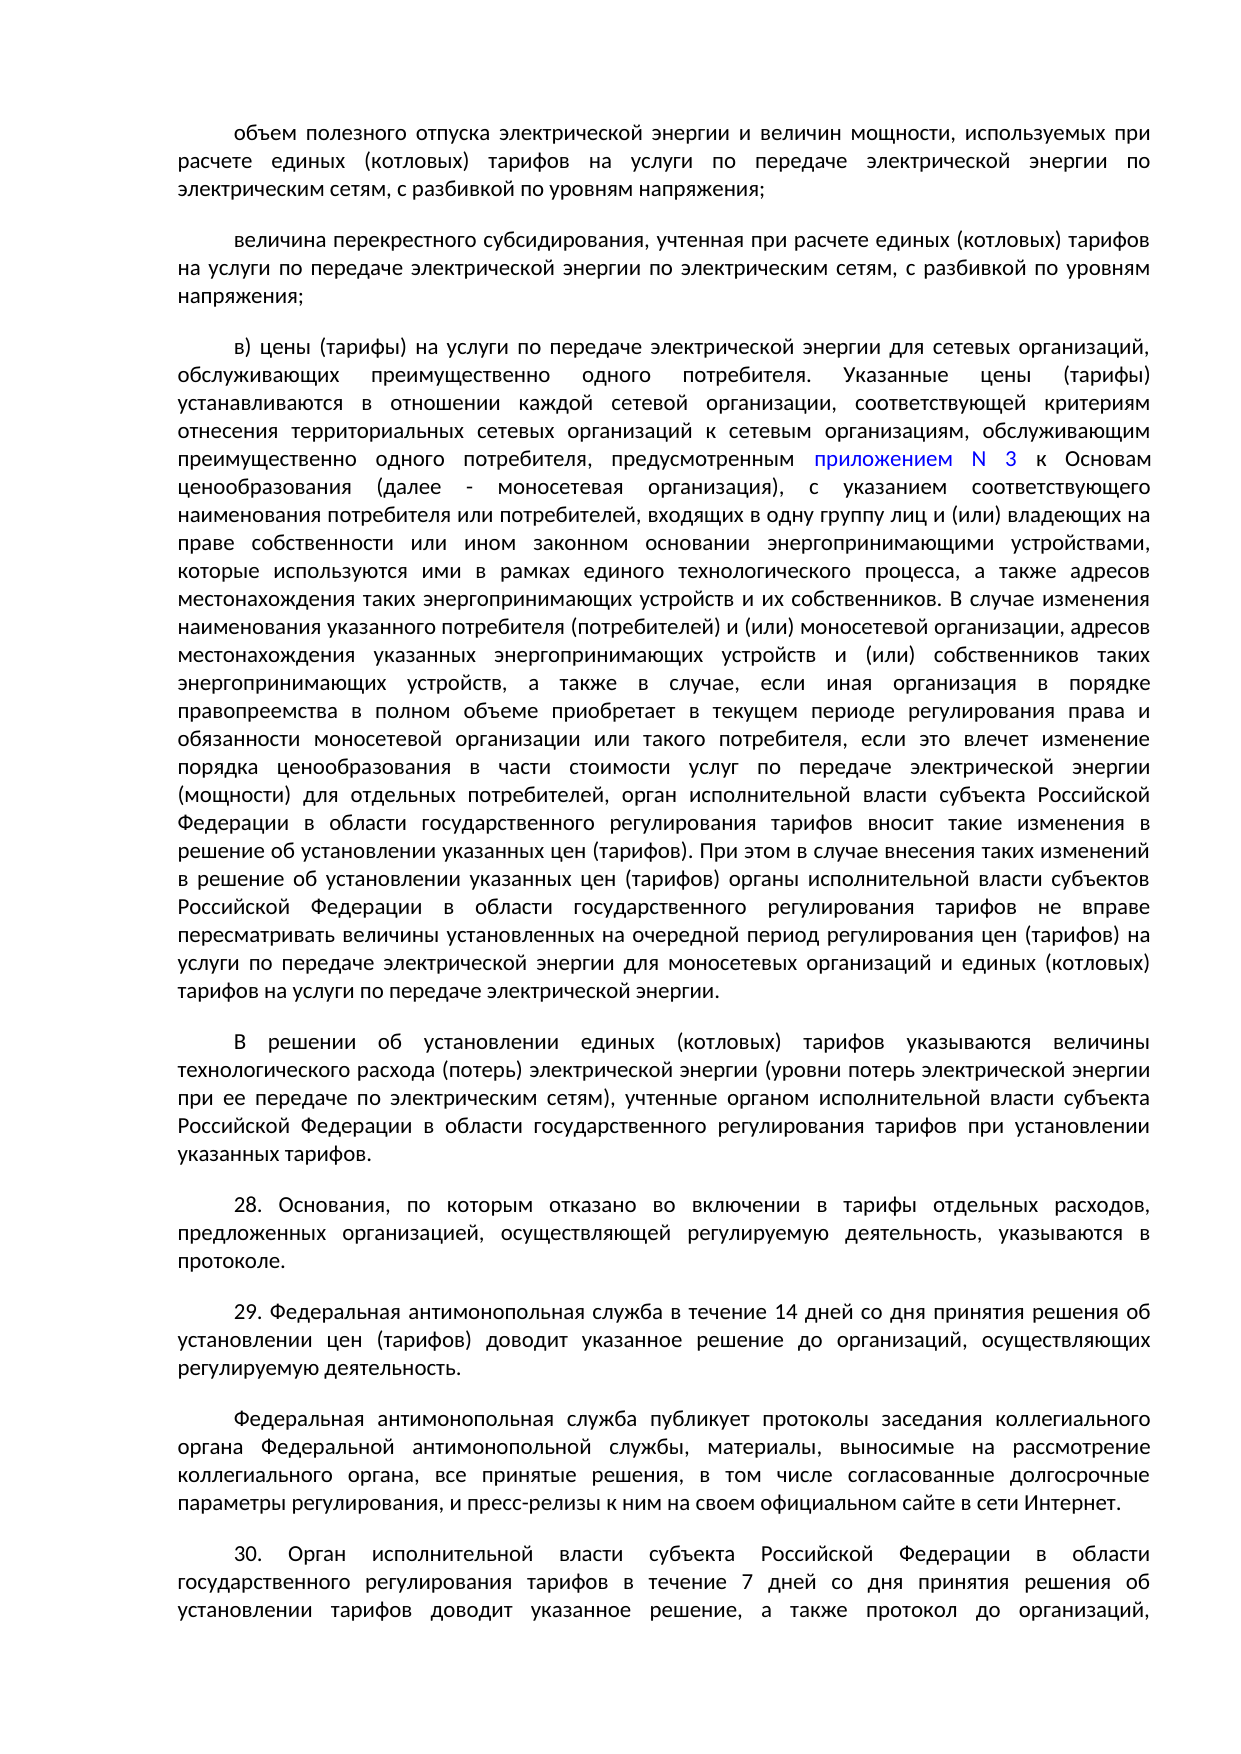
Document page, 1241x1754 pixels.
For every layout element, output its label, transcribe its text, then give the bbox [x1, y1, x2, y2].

text 29. Федеральная антимонопольная служба в течение 14 дней со дня принятия решения об установлении цен (тарифов) доводит указанное решение до организаций, осуществляющих регулируемую деятельность. [177, 1297, 1152, 1382]
text объем полезного отпуска электрической энергии и величин мощности, используемых при расчете единых (котловых) тарифов на услуги по передаче электрической энергии по электрическим сетям, с разбивкой по уровням напряжения; [177, 118, 1152, 202]
text в) цены (тарифы) на услуги по передаче электрической энергии для сетевых организаций, обслуживающих преимущественно одного потребителя. Указанные цены (тарифы) устанавливаются в отношении каждой сетевой организации, соответствующей критериям отнесения территориальных сетевых организаций к сетевым организациям, обслуживающим преимущественно одного потребителя, предусмотренным приложением N 3 к Основам ценообразования (далее - моносетевая организация), с указанием соответствующего наименования потребителя или потребителей, входящих в одну группу лиц и (или) владеющих на праве собственности или ином законном основании энергопринимающими устройствами, которые используются ими в рамках единого технологического процесса, а также адресов местонахождения таких энергопринимающих устройств и их собственников. В случае изменения наименования указанного потребителя (потребителей) и (или) моносетевой организации, адресов местонахождения указанных энергопринимающих устройств и (или) собственников таких энергопринимающих устройств, а также в случае, если иная организация в порядке правопреемства в полном объеме приобретает в текущем периоде регулирования права и обязанности моносетевой организации или такого потребителя, если это влечет изменение порядка ценообразования в части стоимости услуг по передаче электрической энергии (мощности) для отдельных потребителей, орган исполнительной власти субъекта Российской Федерации в области государственного регулирования тарифов вносит такие изменения в решение об установлении указанных цен (тарифов). При этом в случае внесения таких изменений в решение об установлении указанных цен (тарифов) органы исполнительной власти субъектов Российской Федерации в области государственного регулирования тарифов не вправе пересматривать величины установленных на очередной период регулирования цен (тарифов) на услуги по передаче электрической энергии для моносетевых организаций и единых (котловых) тарифов на услуги по передаче электрической энергии. [177, 332, 1152, 1004]
text величина перекрестного субсидирования, учтенная при расчете единых (котловых) тарифов на услуги по передаче электрической энергии по электрическим сетям, с разбивкой по уровням напряжения; [177, 225, 1152, 309]
text Федеральная антимонопольная служба публикует протоколы заседания коллегиального органа Федеральной антимонопольной службы, материалы, выносимые на рассмотрение коллегиального органа, все принятые решения, в том числе согласованные долгосрочные параметры регулирования, и пресс-релизы к ним на своем официальном сайте в сети Интернет. [177, 1404, 1152, 1517]
text В решении об установлении единых (котловых) тарифов указываются величины технологического расхода (потерь) электрической энергии (уровни потерь электрической энергии при ее передаче по электрическим сетям), учтенные органом исполнительной власти субъекта Российской Федерации в области государственного регулирования тарифов при установлении указанных тарифов. [177, 1027, 1152, 1168]
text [177, 1539, 1152, 1623]
text 28. Основания, по которым отказано во включении в тарифы отдельных расходов, предложенных организацией, осуществляющей регулируемую деятельность, указываются в протоколе. [177, 1191, 1152, 1274]
